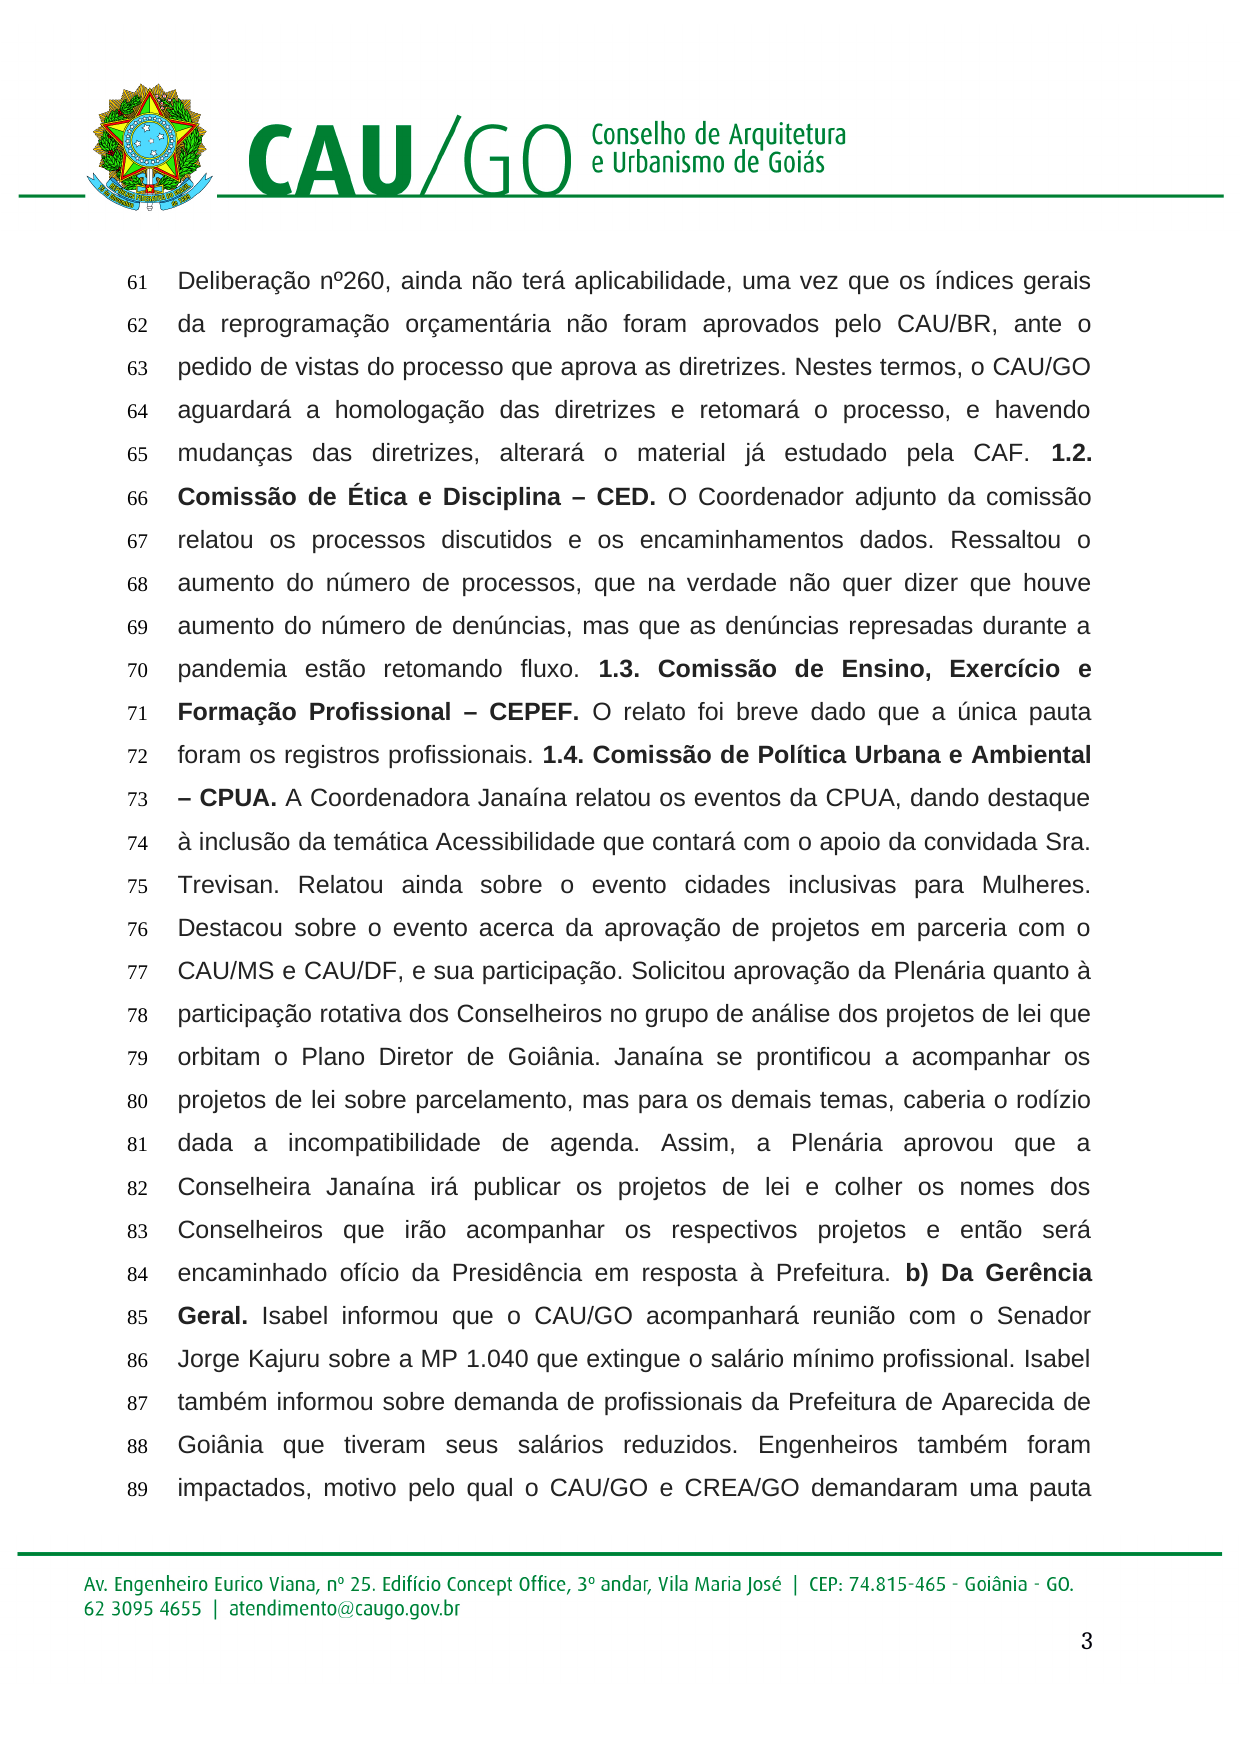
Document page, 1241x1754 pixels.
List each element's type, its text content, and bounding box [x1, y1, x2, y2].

picture [1, 24, 1241, 231]
picture [0, 1535, 1239, 1684]
